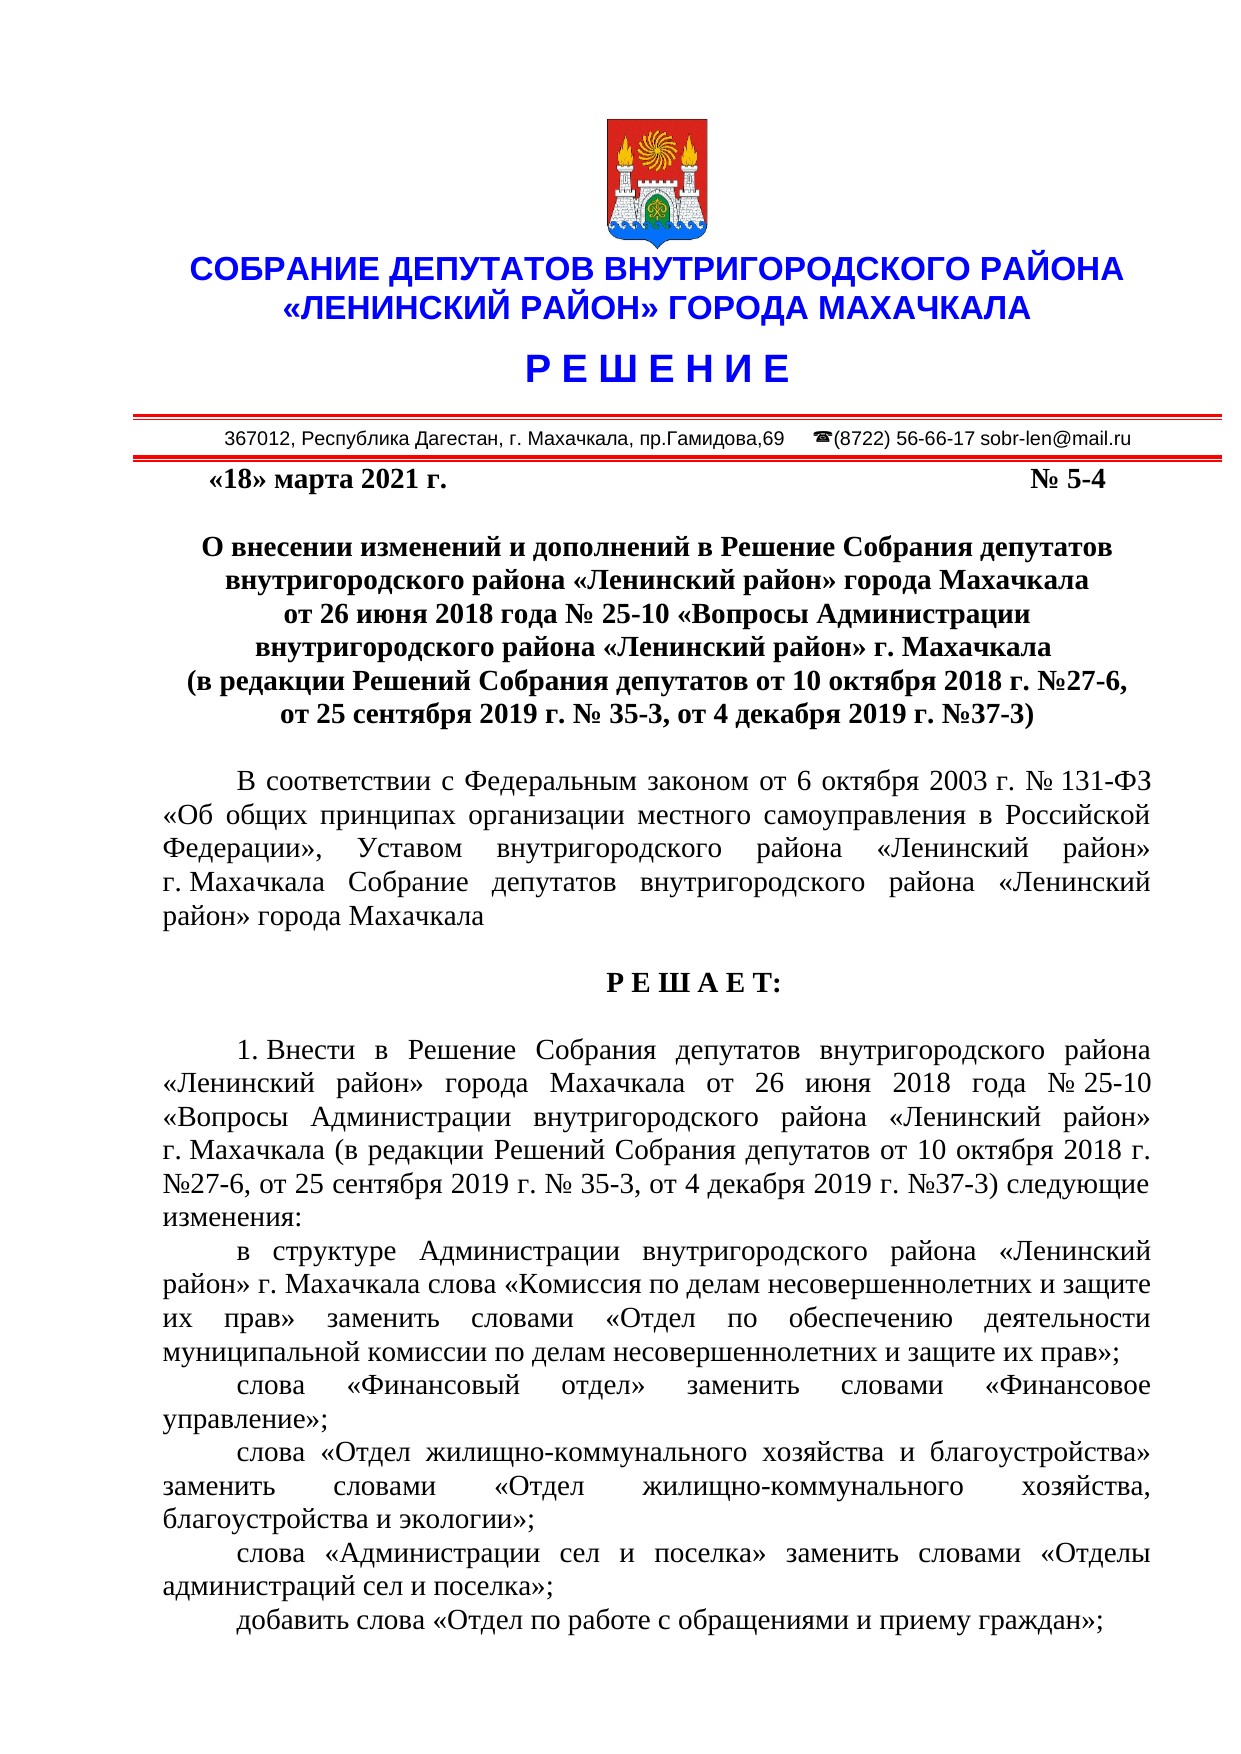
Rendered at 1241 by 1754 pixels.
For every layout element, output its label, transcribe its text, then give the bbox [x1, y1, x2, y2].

text В соответствии с Федеральным законом от 6 октября 2003 г. № 131-ФЗ «Об общих принципах организации местного самоуправления в Российской Федерации», Уставом внутригородского района «Ленинский район» г. Махачкала Собрание депутатов внутригородского района «Ленинский район» города Махачкала [162, 763, 1152, 931]
text слова «Финансовый отдел» заменить словами «Финансовое управление»; [162, 1367, 1152, 1434]
picture [606, 118, 708, 250]
text СОБРАНИЕ ДЕПУТАТОВ ВНУТРИГОРОДСКОГО РАЙОНА [162, 249, 1152, 288]
text «18» марта 2021 г. № 5-4 [162, 462, 1152, 495]
text слова «Отдел жилищно-коммунального хозяйства и благоустройства» заменить словами «Отдел жилищно-коммунального хозяйства, благоустройства и экологии»; [162, 1434, 1152, 1535]
text РЕШЕНИЕ [162, 345, 1152, 391]
text добавить слова «Отдел по работе с обращениями и приему граждан»; [162, 1602, 1152, 1636]
table_header 367012, Республика Дагестан, г. Махачкала, пр.Гамидова,69 (8722) 56-66-17 sobr-len@mail.ru [133, 420, 1222, 455]
text в структуре Администрации внутригородского района «Ленинский район» г. Махачкала слова «Комиссия по делам несовершеннолетних и защите их прав» заменить словами «Отдел по обеспечению деятельности муниципальной комиссии по делам несовершеннолетних и защите их прав»; [162, 1233, 1152, 1367]
text «ЛЕНИНСКИЙ РАЙОН» ГОРОДА МАХАЧКАЛА [162, 288, 1152, 326]
text от 26 июня 2018 года № 25-10 «Вопросы Администрации внутригородского района «Ленинский район» г. Махачкала (в редакции Решений Собрания депутатов от 10 октября 2018 г. №27-6, [162, 596, 1152, 696]
text от 25 сентября 2019 г. № 35-3, от 4 декабря 2019 г. №37-3) [162, 696, 1152, 730]
text Р Е Ш А Е Т: [162, 965, 1152, 998]
text слова «Администрации сел и поселка» заменить словами «Отделы администраций сел и поселка»; [162, 1535, 1152, 1602]
text О внесении изменений и дополнений в Решение Собрания депутатов внутригородского района «Ленинский район» города Махачкала [162, 529, 1152, 596]
list Внести в Решение Собрания депутатов внутригородского района «Ленинский район» города Махачкала от 26 июня 2018 года № 25-10 «Вопросы Администрации внутригородского района «Ленинский район» г. Махачкала (в редакции Решений Собрания депутатов от 10 октября 2018 г. №27-6, от 25 сентября 2019 г. № 35-3, от 4 декабря 2019 г. №37-3) следующие изменения: [162, 1032, 1152, 1233]
